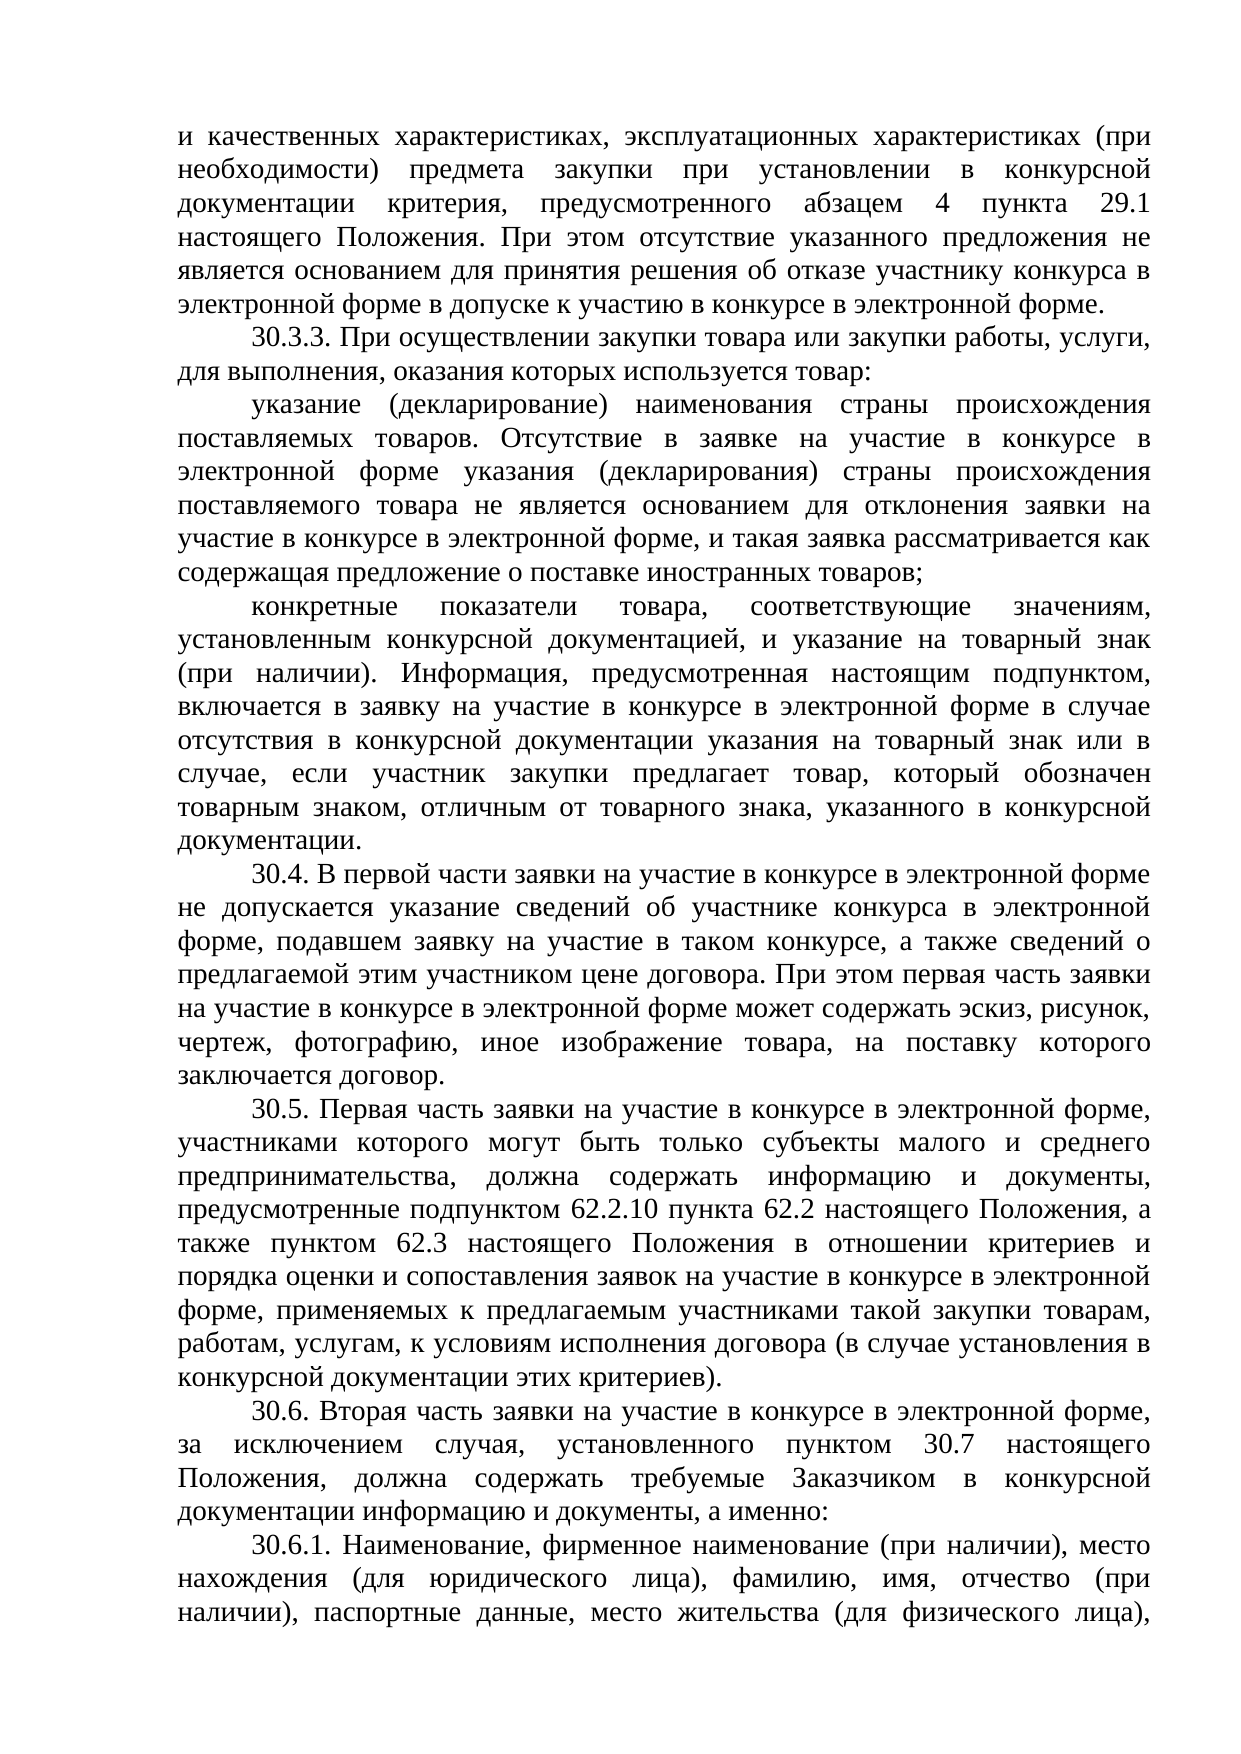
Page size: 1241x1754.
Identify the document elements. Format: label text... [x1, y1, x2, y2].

text 30.6. Вторая часть заявки на участие в конкурсе в электронной форме, за исключением случая, установленного пунктом 30.7 настоящего Положения, должна содержать требуемые Заказчиком в конкурсной документации информацию и документы, а именно: [177, 1393, 1152, 1527]
text 30.5. Первая часть заявки на участие в конкурсе в электронной форме, участниками которого могут быть только субъекты малого и среднего предпринимательства, должна содержать информацию и документы, предусмотренные подпунктом 62.2.10 пункта 62.2 настоящего Положения, а также пунктом 62.3 настоящего Положения в отношении критериев и порядка оценки и сопоставления заявок на участие в конкурсе в электронной форме, применяемых к предлагаемым участниками такой закупки товарам, работам, услугам, к условиям исполнения договора (в случае установления в конкурсной документации этих критериев). [177, 1091, 1152, 1393]
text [177, 118, 1152, 319]
text указание (декларирование) наименования страны происхождения поставляемых товаров. Отсутствие в заявке на участие в конкурсе в электронной форме указания (декларирования) страны происхождения поставляемого товара не является основанием для отклонения заявки на участие в конкурсе в электронной форме, и такая заявка рассматривается как содержащая предложение о поставке иностранных товаров; [177, 386, 1152, 588]
text конкретные показатели товара, соответствующие значениям, установленным конкурсной документацией, и указание на товарный знак (при наличии). Информация, предусмотренная настоящим подпунктом, включается в заявку на участие в конкурсе в электронной форме в случае отсутствия в конкурсной документации указания на товарный знак или в случае, если участник закупки предлагает товар, который обозначен товарным знаком, отличным от товарного знака, указанного в конкурсной документации. [177, 588, 1152, 856]
text 30.3.3. При осуществлении закупки товара или закупки работы, услуги, для выполнения, оказания которых используется товар: [177, 319, 1152, 386]
text 30.4. В первой части заявки на участие в конкурсе в электронной форме не допускается указание сведений об участнике конкурса в электронной форме, подавшем заявку на участие в таком конкурсе, а также сведений о предлагаемой этим участником цене договора. При этом первая часть заявки на участие в конкурсе в электронной форме может содержать эскиз, рисунок, чертеж, фотографию, иное изображение товара, на поставку которого заключается договор. [177, 856, 1152, 1091]
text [177, 1527, 1152, 1627]
